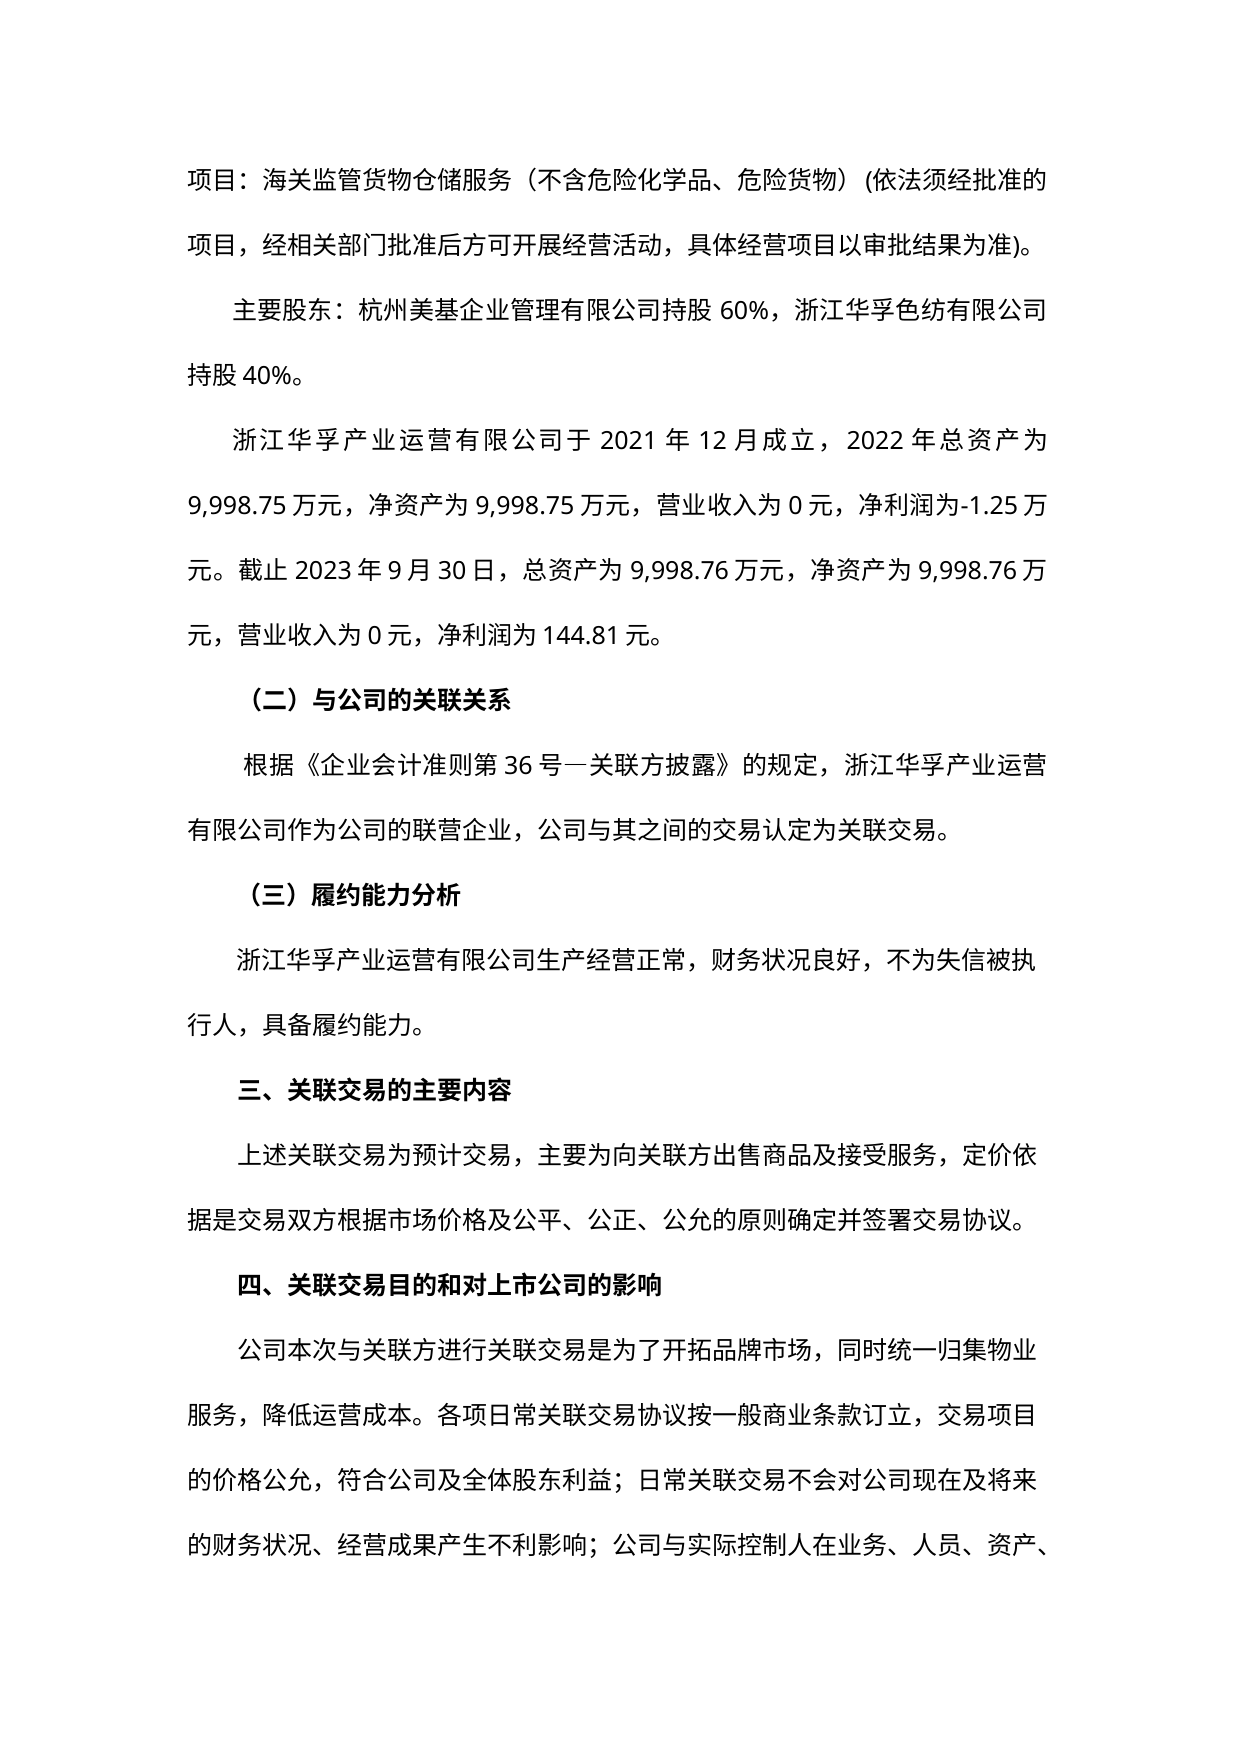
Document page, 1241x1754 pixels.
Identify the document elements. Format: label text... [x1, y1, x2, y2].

text 四、关联交易目的和对上市公司的影响 [187, 1251, 1048, 1316]
text 浙江华孚产业运营有限公司生产经营正常，财务状况良好，不为失信被执行人，具备履约能力。 [187, 926, 1048, 1056]
text 三、关联交易的主要内容 [187, 1056, 1048, 1121]
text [187, 146, 1048, 276]
text 主要股东：杭州美基企业管理有限公司持股60%，浙江华孚色纺有限公司持股40%。 [187, 276, 1048, 406]
text 浙江华孚产业运营有限公司于2021年12月成立，2022年总资产为9,998.75万元，净资产为9,998.75万元，营业收入为0元，净利润为-1.25万元。截止2023年9月30日，总资产为9,998.76万元，净资产为9,998.76万元，营业收入为0元，净利润为144.81元。 [187, 406, 1048, 666]
text （三）履约能力分析 [237, 861, 1048, 926]
text 根据《企业会计准则第36号—关联方披露》的规定，浙江华孚产业运营有限公司作为公司的联营企业，公司与其之间的交易认定为关联交易。 [187, 731, 1048, 861]
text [187, 1316, 1048, 1576]
text 上述关联交易为预计交易，主要为向关联方出售商品及接受服务，定价依据是交易双方根据市场价格及公平、公正、公允的原则确定并签署交易协议。 [187, 1121, 1048, 1251]
text （二）与公司的关联关系 [187, 666, 1048, 731]
